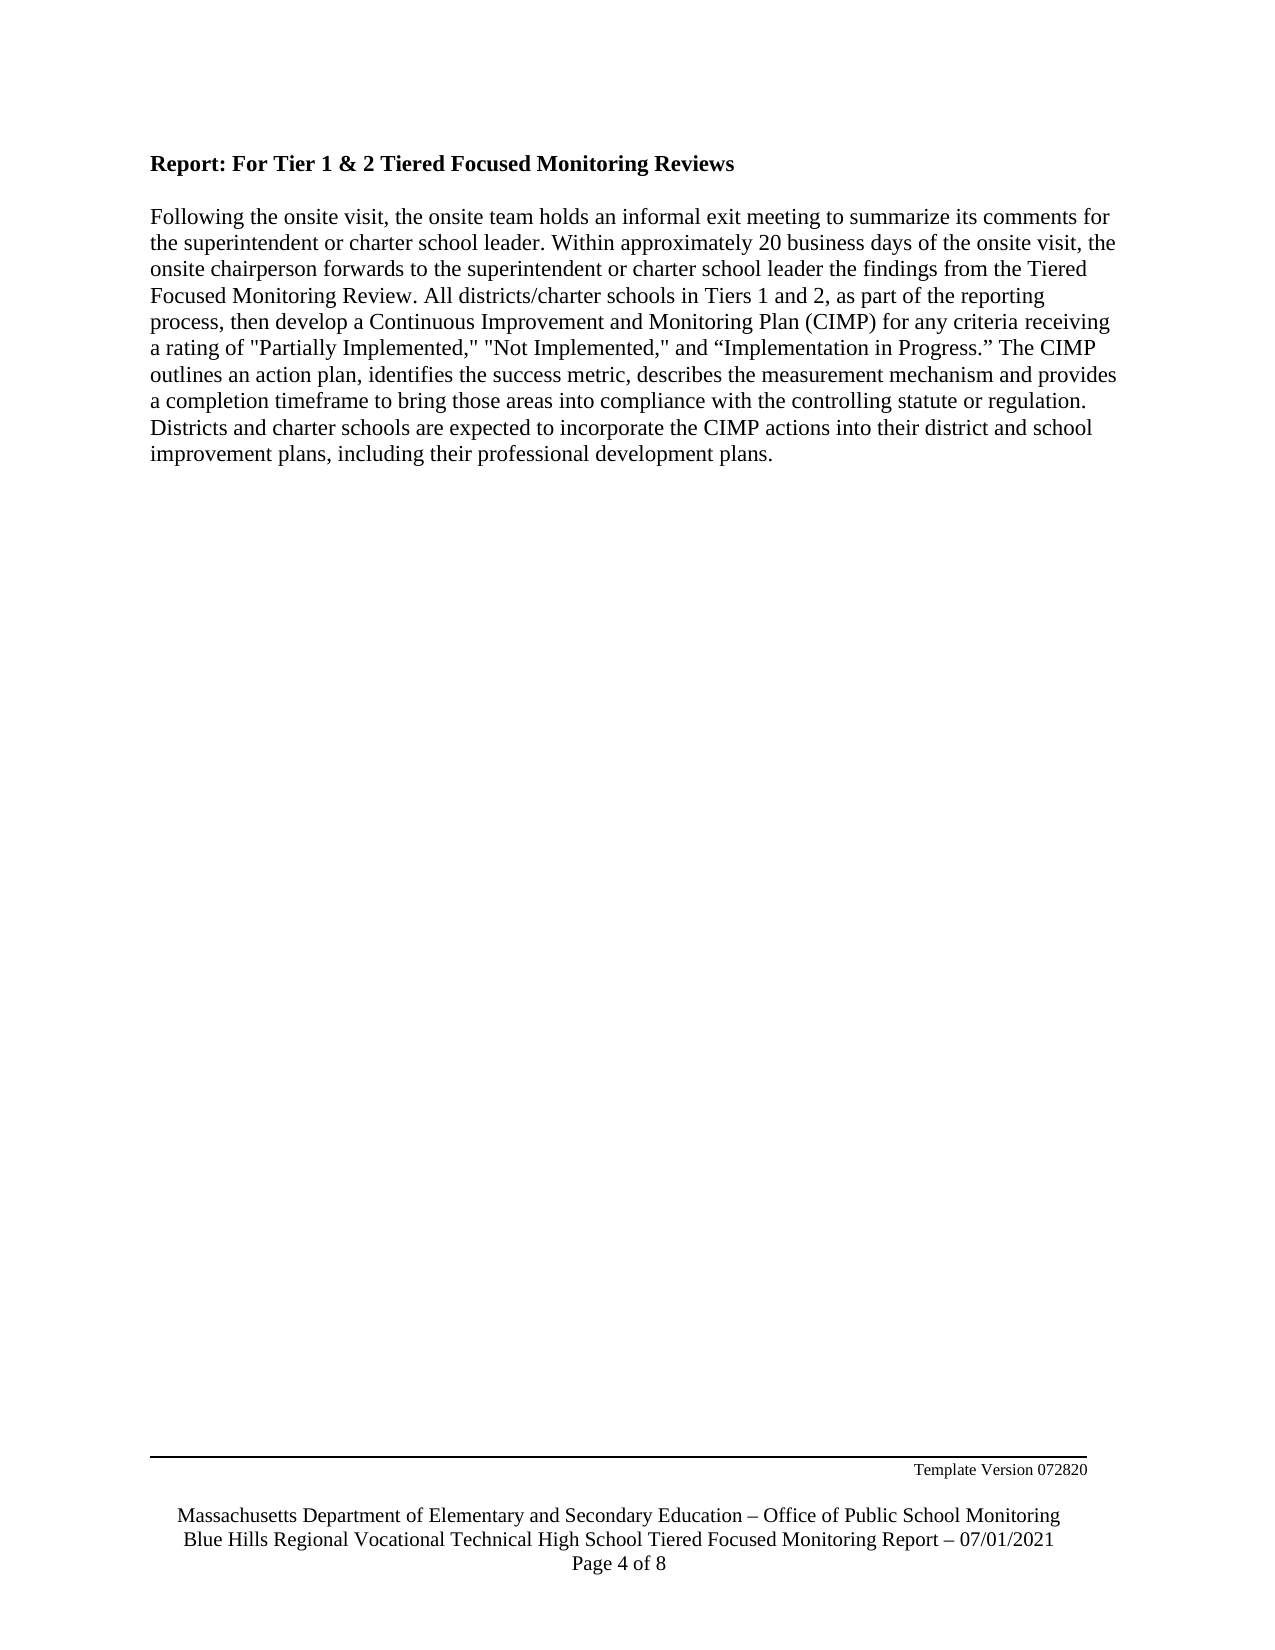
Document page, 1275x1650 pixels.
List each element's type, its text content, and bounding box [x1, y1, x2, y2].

text Following the onsite visit, the onsite team holds an informal exit meeting to summarize its comments for the superintendent or charter school leader. Within approximately 20 business days of the onsite visit, the onsite chairperson forwards to the superintendent or charter school leader the findings from the Tiered Focused Monitoring Review. All districts/charter schools in Tiers 1 and 2, as part of the reporting process, then develop a Continuous Improvement and Monitoring Plan (CIMP) for any criteria receiving a rating of "Partially Implemented," "Not Implemented," and “Implementation in Progress.” The CIMP outlines an action plan, identifies the success metric, describes the measurement mechanism and provides a completion timeframe to bring those areas into compliance with the controlling statute or regulation. Districts and charter schools are expected to incorporate the CIMP actions into their district and school improvement plans, including their professional development plans. [150, 203, 1125, 466]
text Report: For Tier 1 & 2 Tiered Focused Monitoring Reviews [150, 150, 1125, 176]
